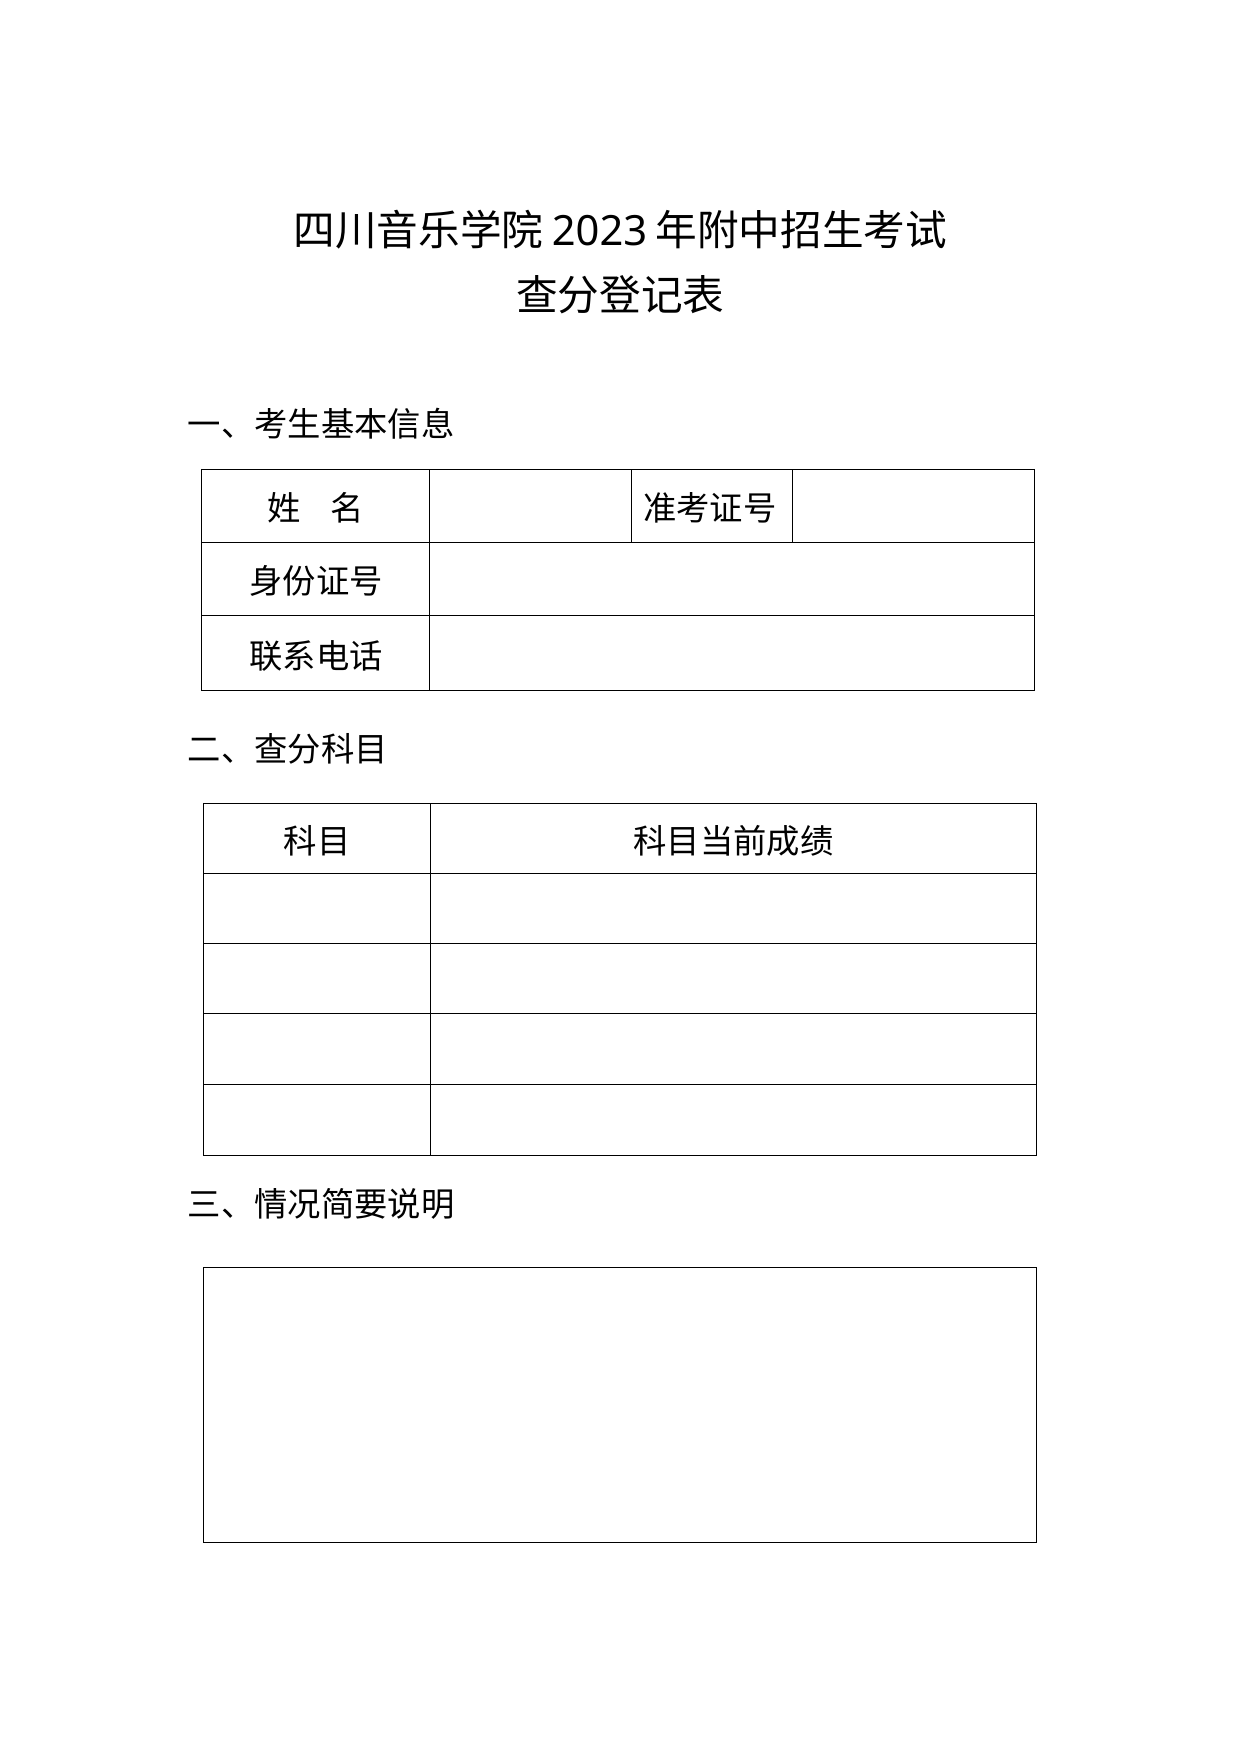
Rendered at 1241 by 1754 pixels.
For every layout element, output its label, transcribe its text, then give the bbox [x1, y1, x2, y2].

table_cell [204, 874, 430, 943]
list 情况简要说明 [187, 779, 1053, 1234]
table_header 科目 [204, 804, 430, 873]
table_cell 身份证号 [202, 543, 429, 615]
text 查分登记表 [187, 259, 1053, 324]
table_header 科目当前成绩 [431, 804, 1036, 873]
table_cell [431, 944, 1036, 1013]
table_header [793, 470, 1034, 542]
table_header 姓 名 [202, 470, 429, 542]
table_cell [204, 944, 430, 1013]
table_cell [204, 1085, 430, 1155]
table_cell [431, 1014, 1036, 1084]
list 考生基本信息 [187, 389, 1053, 454]
table_header [430, 470, 631, 542]
table_cell [431, 874, 1036, 943]
table_cell [204, 1014, 430, 1084]
table_header 准考证号 [632, 470, 792, 542]
table_cell [430, 543, 1034, 615]
table_header [204, 1268, 1036, 1542]
text 四川音乐学院2023年附中招生考试 [187, 194, 1053, 259]
list 查分科目 [187, 454, 1053, 779]
table_cell [430, 616, 1034, 690]
table_cell [431, 1085, 1036, 1155]
table_cell 联系电话 [202, 616, 429, 690]
